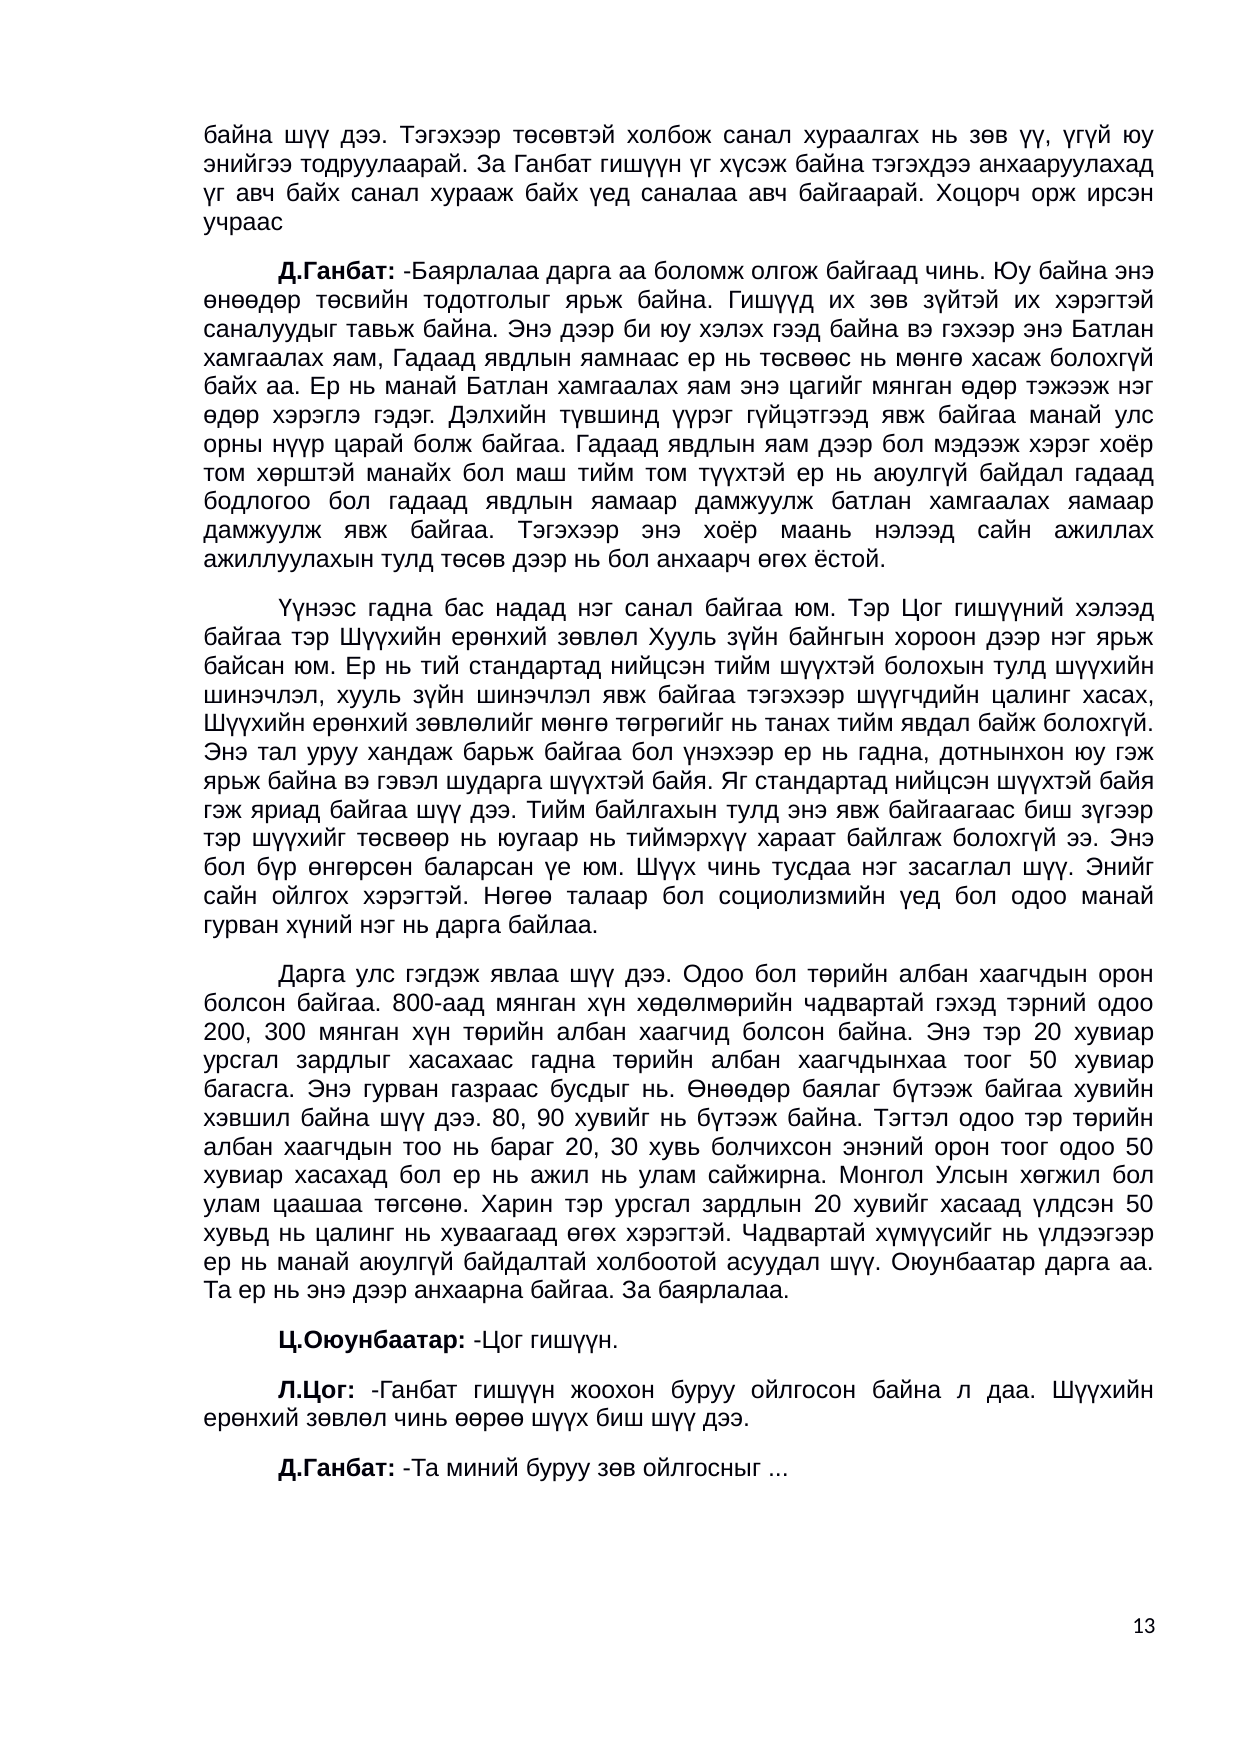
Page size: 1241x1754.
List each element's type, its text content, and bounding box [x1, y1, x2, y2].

text Л.Цог: -Ганбат гишүүн жоохон буруу ойлгосон байна л даа. Шүүхийн ерөнхий зөвлөл чинь өөрөө шүүх биш шүү дээ. [203, 1375, 1155, 1432]
text Ц.Оюунбаатар: -Цог гишүүн. [203, 1325, 1155, 1354]
text Дарга улс гэгдэж явлаа шүү дээ. Одоо бол төрийн албан хаагчдын орон болсон байгаа. 800-аад мянган хүн хөдөлмөрийн чадвартай гэхэд тэрний одоо 200, 300 мянган хүн төрийн албан хаагчид болсон байна. Энэ тэр 20 хувиар урсгал зардлыг хасахаас гадна төрийн албан хаагчдынхаа тоог 50 хувиар багасга. Энэ гурван газраас бусдыг нь. Өнөөдөр баялаг бүтээж байгаа хувийн хэвшил байна шүү дээ. 80, 90 хувийг нь бүтээж байна. Тэгтэл одоо тэр төрийн албан хаагчдын тоо нь бараг 20, 30 хувь болчихсон энэний орон тоог одоо 50 хувиар хасахад бол ер нь ажил нь улам сайжирна. Монгол Улсын хөгжил бол улам цаашаа төгсөнө. Харин тэр урсгал зардлын 20 хувийг хасаад үлдсэн 50 хувьд нь цалинг нь хуваагаад өгөх хэрэгтэй. Чадвартай хүмүүсийг нь үлдээгээр ер нь манай аюулгүй байдалтай холбоотой асуудал шүү. Оюунбаатар дарга аа. Та ер нь энэ дээр анхаарна байгаа. За баярлалаа. [203, 959, 1155, 1304]
text Үүнээс гадна бас надад нэг санал байгаа юм. Тэр Цог гишүүний хэлээд байгаа тэр Шүүхийн ерөнхий зөвлөл Хууль зүйн байнгын хороон дээр нэг ярьж байсан юм. Ер нь тий стандартад нийцсэн тийм шүүхтэй болохын тулд шүүхийн шинэчлэл, хууль зүйн шинэчлэл явж байгаа тэгэхээр шүүгчдийн цалинг хасах, Шүүхийн ерөнхий зөвлөлийг мөнгө төгрөгийг нь танах тийм явдал байж болохгүй. Энэ тал уруу хандаж барьж байгаа бол үнэхээр ер нь гадна, дотнынхон юу гэж ярьж байна вэ гэвэл шударга шүүхтэй байя. Яг стандартад нийцсэн шүүхтэй байя гэж яриад байгаа шүү дээ. Тийм байлгахын тулд энэ явж байгаагаас биш зүгээр тэр шүүхийг төсвөөр нь юугаар нь тиймэрхүү хараат байлгаж болохгүй ээ. Энэ бол бүр өнгөрсөн баларсан үе юм. Шүүх чинь тусдаа нэг засаглал шүү. Энийг сайн ойлгох хэрэгтэй. Нөгөө талаар бол социолизмийн үед бол одоо манай гурван хүний нэг нь дарга байлаа. [203, 593, 1155, 938]
text Д.Ганбат: -Та миний буруу зөв ойлгосныг ... [203, 1453, 1155, 1482]
text Д.Ганбат: -Баярлалаа дарга аа боломж олгож байгаад чинь. Юу байна энэ өнөөдөр төсвийн тодотголыг ярьж байна. Гишүүд их зөв зүйтэй их хэрэгтэй саналуудыг тавьж байна. Энэ дээр би юу хэлэх гээд байна вэ гэхээр энэ Батлан хамгаалах яам, Гадаад явдлын яамнаас ер нь төсвөөс нь мөнгө хасаж болохгүй байх аа. Ер нь манай Батлан хамгаалах яам энэ цагийг мянган өдөр тэжээж нэг өдөр хэрэглэ гэдэг. Дэлхийн түвшинд үүрэг гүйцэтгээд явж байгаа манай улс орны нүүр царай болж байгаа. Гадаад явдлын яам дээр бол мэдээж хэрэг хоёр том хөрштэй манайх бол маш тийм том түүхтэй ер нь аюулгүй байдал гадаад бодлогоо бол гадаад явдлын яамаар дамжуулж батлан хамгаалах яамаар дамжуулж явж байгаа. Тэгэхээр энэ хоёр маань нэлээд сайн ажиллах ажиллуулахын тулд төсөв дээр нь бол анхаарч өгөх ёстой. [203, 256, 1155, 573]
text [203, 121, 1155, 236]
